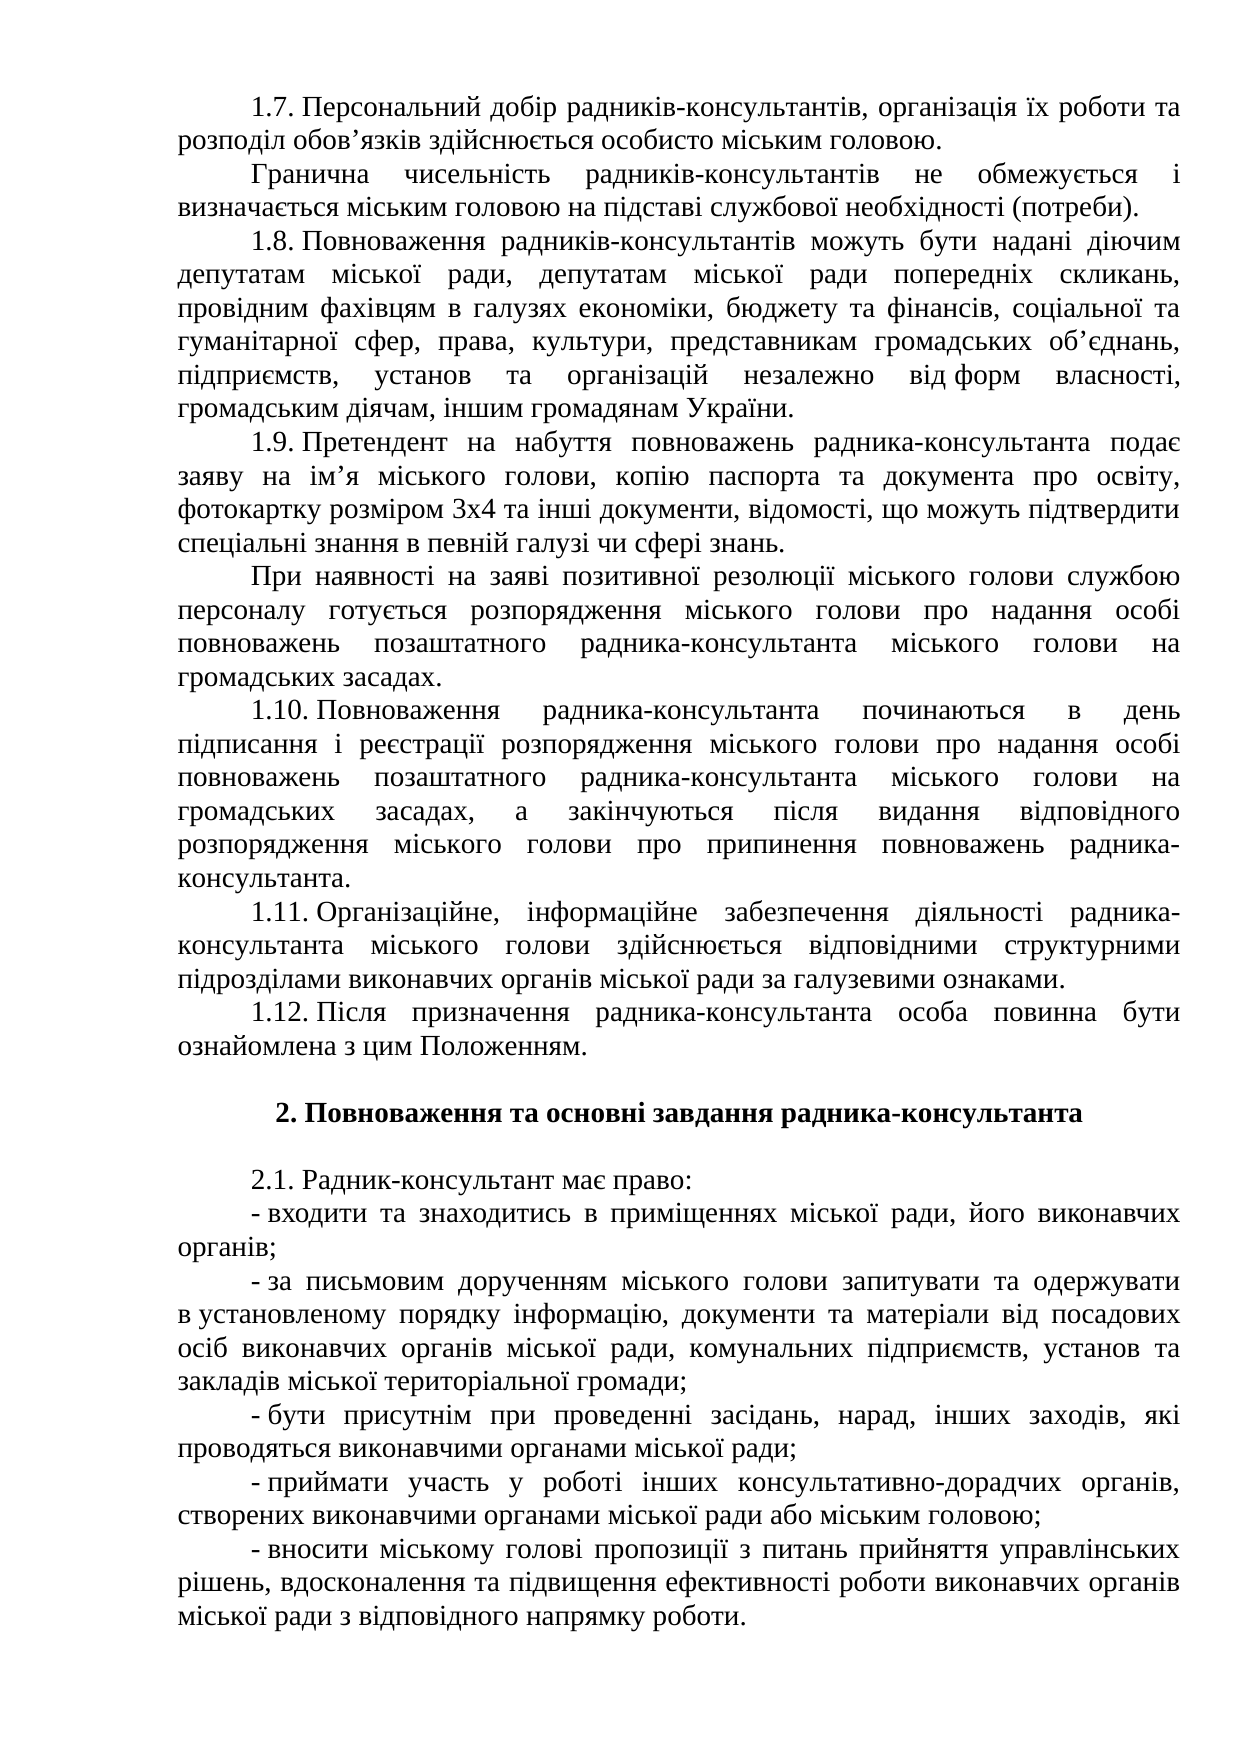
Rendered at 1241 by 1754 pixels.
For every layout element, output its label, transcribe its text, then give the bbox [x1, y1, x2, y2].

text 1.8. Повноваження радників-консультантів можуть бути надані діючим депутатам міської ради, депутатам міської ради попередніх скликань, провідним фахівцям в галузях економіки, бюджету та фінансів, соціальної та гуманітарної сфер, права, культури, представникам громадських об’єднань, підприємств, установ та організацій незалежно від форм власності, громадським діячам, іншим громадянам України. [177, 223, 1181, 424]
text 2.1. Радник-консультант має право: [177, 1162, 1181, 1196]
text При наявності на заяві позитивної резолюції міського голови службою персоналу готується розпорядження міського голови про надання особі повноважень позаштатного радника-консультанта міського голови на громадських засадах. [177, 558, 1181, 692]
text 1.7. Персональний добір радників-консультантів, організація їх роботи та розподіл обов’язків здійснюється особисто міським головою. [177, 89, 1181, 156]
text - за письмовим дорученням міського голови запитувати та одержувати в установленому порядку інформацію, документи та матеріали від посадових осіб виконавчих органів міської ради, комунальних підприємств, установ та закладів міської територіальної громади; [177, 1263, 1181, 1397]
text 1.10. Повноваження радника-консультанта починаються в день підписання і реєстрації розпорядження міського голови про надання особі повноважень позаштатного радника-консультанта міського голови на громадських засадах, а закінчуються після видання відповідного розпорядження міського голови про припинення повноважень радника-консультанта. [177, 692, 1181, 894]
text - входити та знаходитись в приміщеннях міської ради, його виконавчих органів; [177, 1196, 1181, 1263]
text - бути присутнім при проведенні засідань, нарад, інших заходів, які проводяться виконавчими органами міської ради; [177, 1397, 1181, 1464]
text Гранична чисельність радників-консультантів не обмежується і визначається міським головою на підставі службової необхідності (потреби). [177, 156, 1181, 223]
text 1.12. Після призначення радника-консультанта особа повинна бути ознайомлена з цим Положенням. [177, 994, 1181, 1061]
text - вносити міському голові пропозиції з питань прийняття управлінських рішень, вдосконалення та підвищення ефективності роботи виконавчих органів міської ради з відповідного напрямку роботи. [177, 1531, 1181, 1632]
text 1.9. Претендент на набуття повноважень радника-консультанта подає заяву на ім’я міського голови, копію паспорта та документа про освіту, фотокартку розміром 3х4 та інші документи, відомості, що можуть підтвердити спеціальні знання в певній галузі чи сфері знань. [177, 424, 1181, 558]
text 2. Повноваження та основні завдання радника-консультанта [177, 1095, 1181, 1128]
text 1.11. Організаційне, інформаційне забезпечення діяльності радника-консультанта міського голови здійснюється відповідними структурними підрозділами виконавчих органів міської ради за галузевими ознаками. [177, 894, 1181, 994]
text - приймати участь у роботі інших консультативно-дорадчих органів, створених виконавчими органами міської ради або міським головою; [177, 1464, 1181, 1531]
